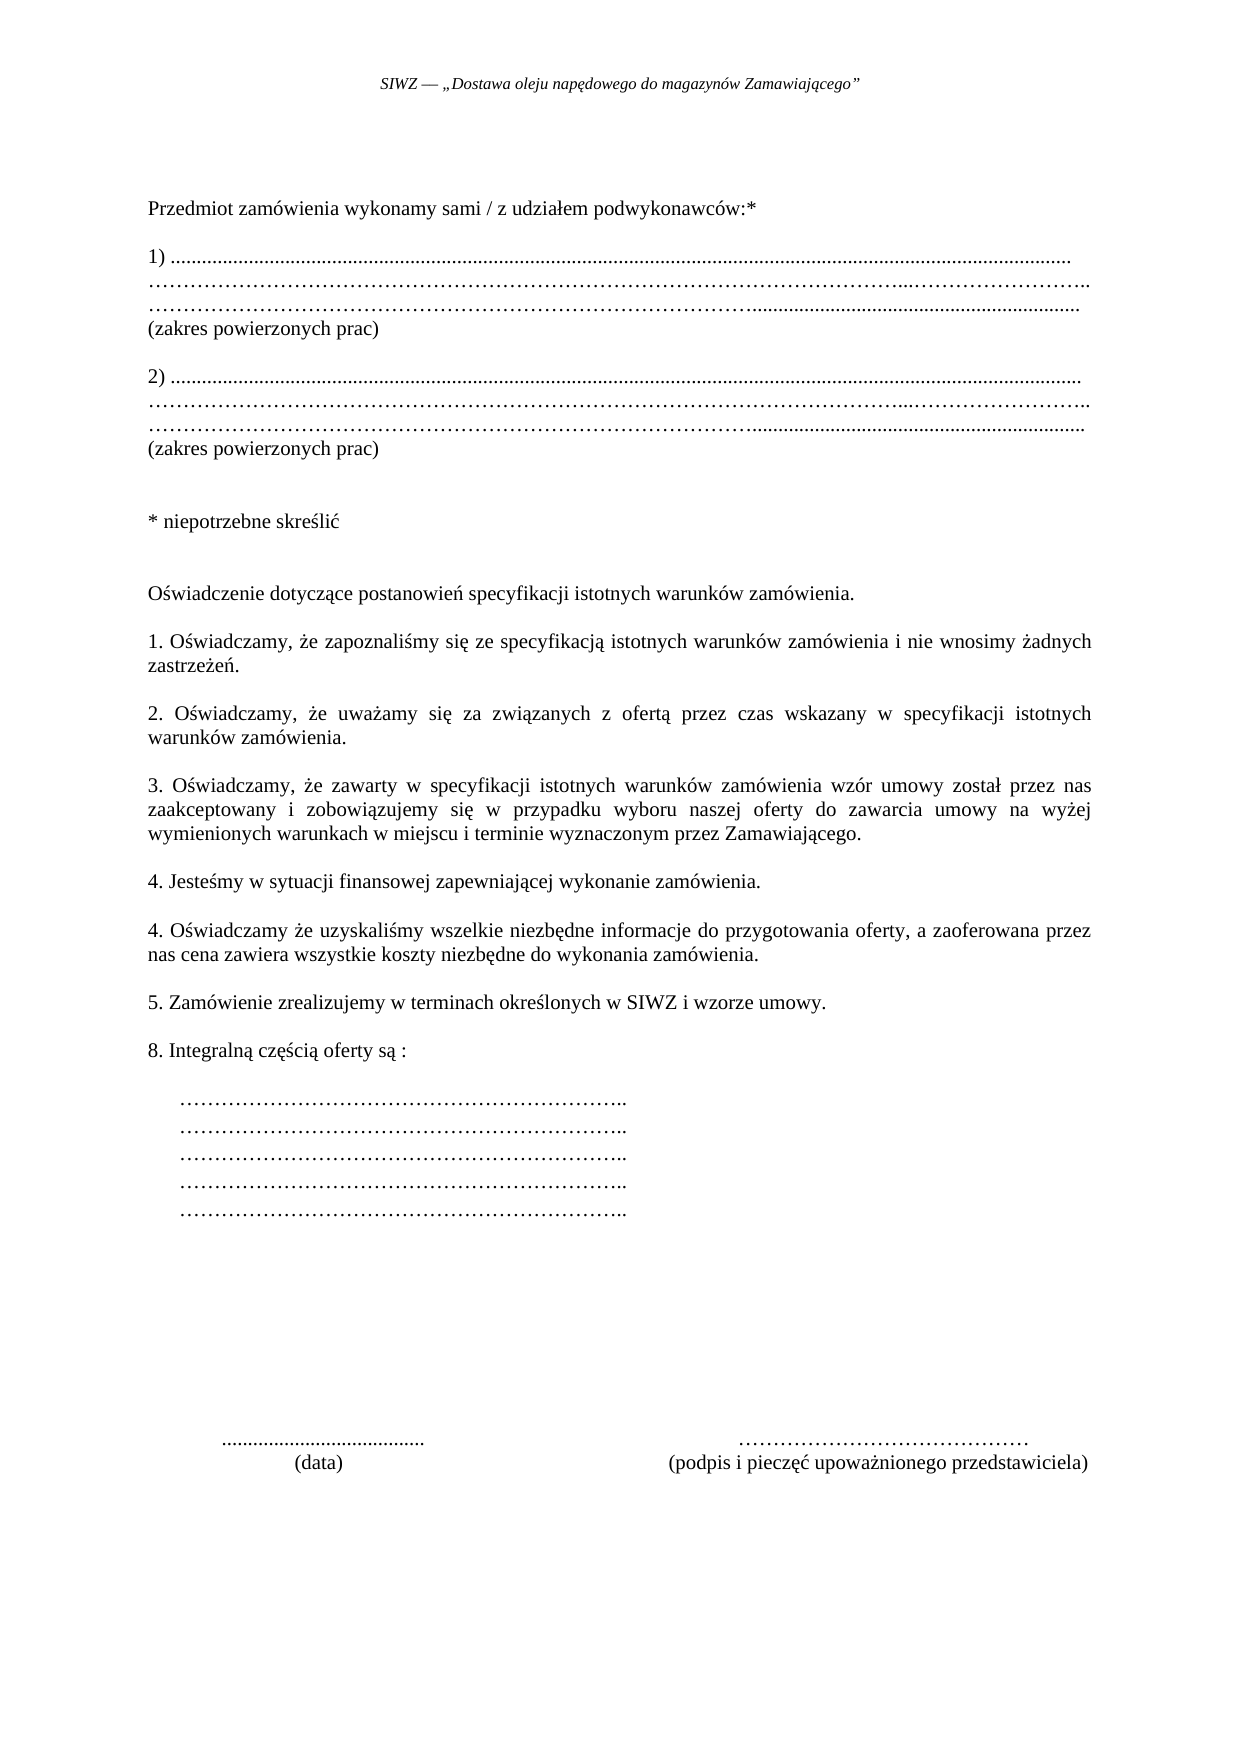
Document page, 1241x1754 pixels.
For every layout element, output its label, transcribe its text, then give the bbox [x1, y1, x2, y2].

text ……………………………………………………….. [148, 1169, 1093, 1193]
text (zakres powierzonych prac) [148, 316, 1093, 340]
text (zakres powierzonych prac) [148, 436, 1093, 460]
text ………………………………………………………………………………………………...……………………..……………………………………………………………………………............................................................... [148, 268, 1093, 316]
text ....................................... …………………………………… [221, 1426, 1093, 1449]
text 2) ............................................................................................................................................................................... [148, 364, 1093, 388]
text 1) ............................................................................................................................................................................. [148, 244, 1093, 268]
text 5. Zamówienie zrealizujemy w terminach określonych w SIWZ i wzorze umowy. [148, 990, 1093, 1014]
text ………………………………………………………………………………………………...……………………..……………………………………………………………………………................................................................ [148, 388, 1093, 436]
text 4. Oświadczamy że uzyskaliśmy wszelkie niezbędne informacje do przygotowania oferty, a zaoferowana przez nas cena zawiera wszystkie koszty niezbędne do wykonania zamówienia. [148, 918, 1093, 966]
text Przedmiot zamówienia wykonamy sami / z udziałem podwykonawców:* [148, 196, 1093, 220]
text 4. Jesteśmy w sytuacji finansowej zapewniającej wykonanie zamówienia. [148, 869, 1093, 893]
text Oświadczenie dotyczące postanowień specyfikacji istotnych warunków zamówienia. [148, 581, 1093, 605]
text ……………………………………………………….. [148, 1141, 1093, 1165]
text (data) (podpis i pieczęć upoważnionego przedstawiciela) [148, 1449, 1093, 1474]
text ……………………………………………………….. [148, 1114, 1093, 1138]
text 2. Oświadczamy, że uważamy się za związanych z ofertą przez czas wskazany w specyfikacji istotnych warunków zamówienia. [148, 701, 1093, 749]
text * niepotrzebne skreślić [148, 508, 1093, 533]
text 8. Integralną częścią oferty są : [148, 1038, 1093, 1062]
text ……………………………………………………….. [148, 1196, 1093, 1221]
text 3. Oświadczamy, że zawarty w specyfikacji istotnych warunków zamówienia wzór umowy został przez nas zaakceptowany i zobowiązujemy się w przypadku wyboru naszej oferty do zawarcia umowy na wyżej wymienionych warunkach w miejscu i terminie wyznaczonym przez Zamawiającego. [148, 773, 1093, 845]
text ……………………………………………………….. [148, 1086, 1093, 1110]
text 1. Oświadczamy, że zapoznaliśmy się ze specyfikacją istotnych warunków zamówienia i nie wnosimy żadnych zastrzeżeń. [148, 629, 1093, 677]
